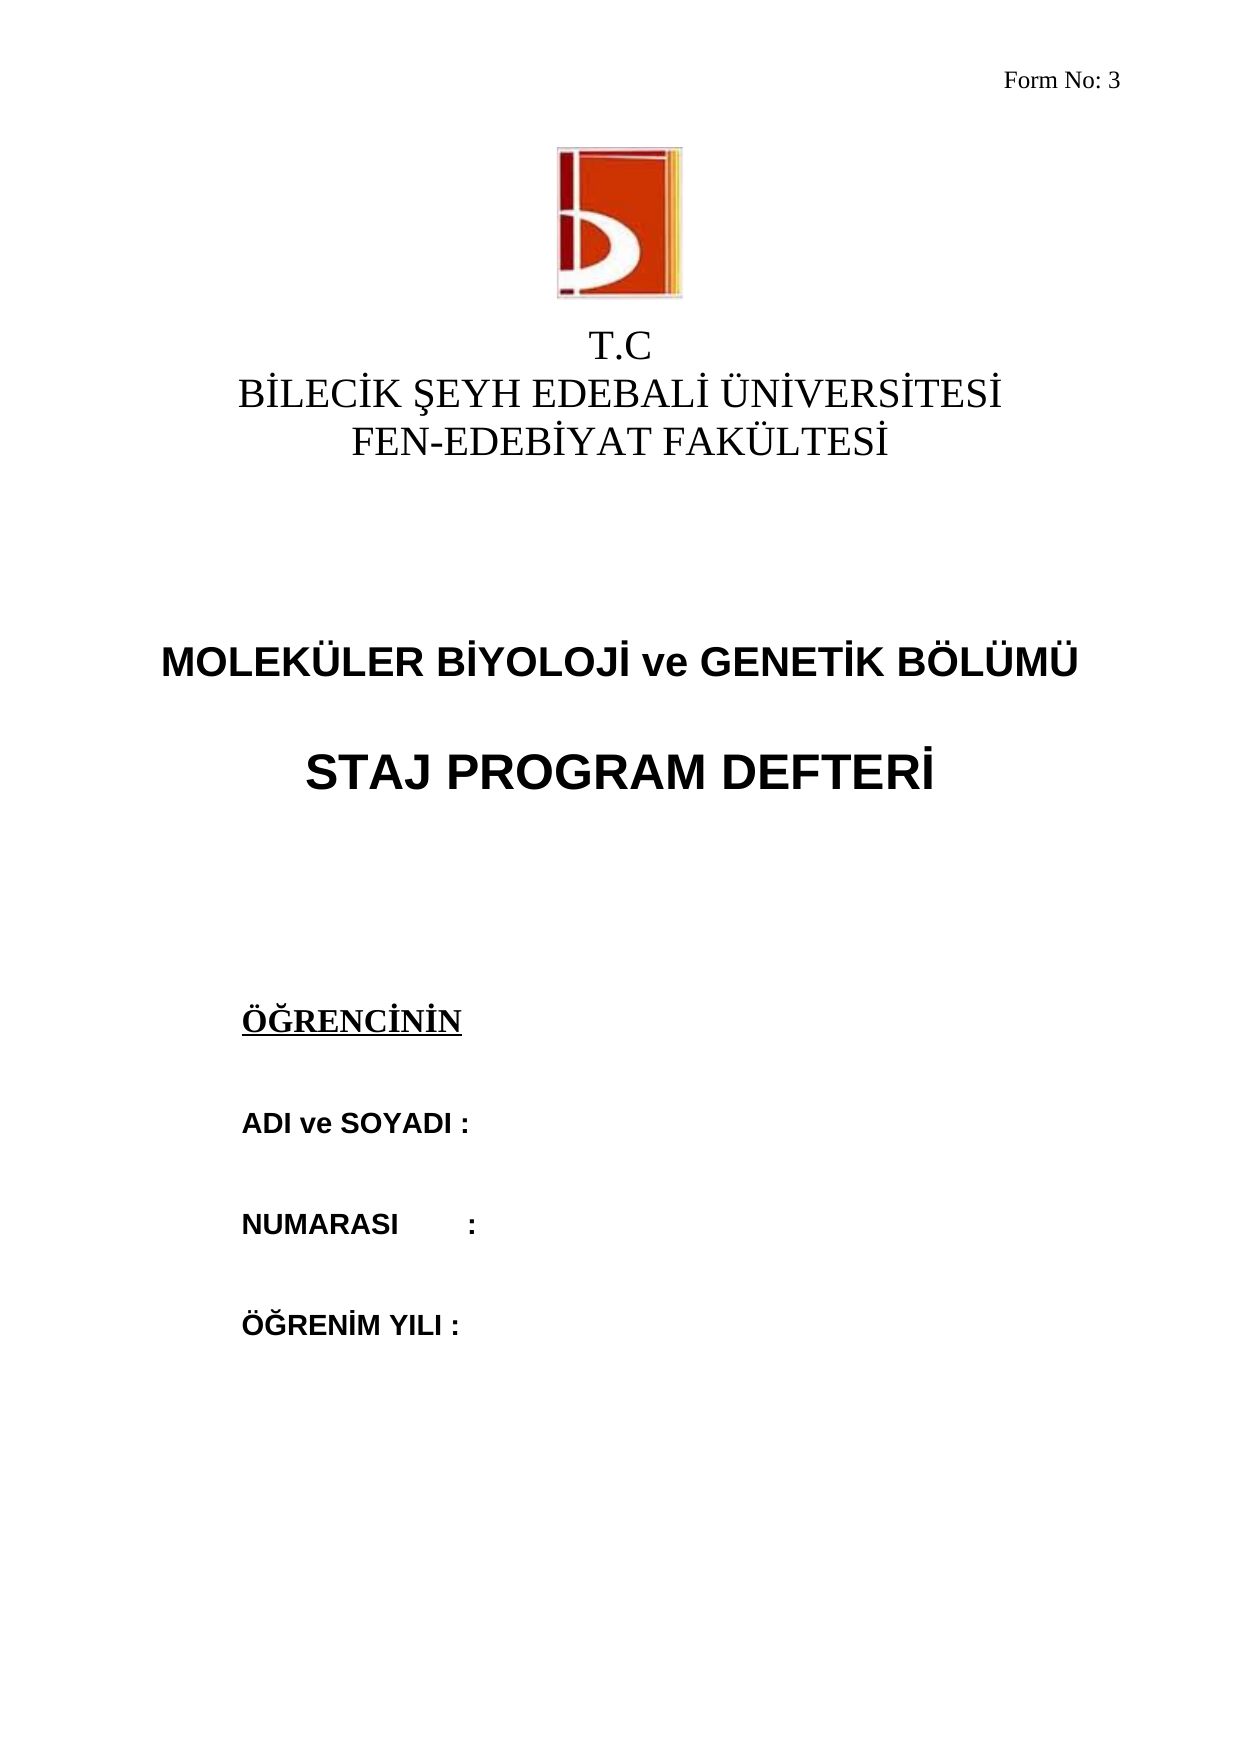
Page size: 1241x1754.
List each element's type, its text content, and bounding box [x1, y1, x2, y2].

text MOLEKÜLER BİYOLOJİ ve GENETİK BÖLÜMÜ [148, 637, 1093, 685]
title FEN-EDEBİYAT FAKÜLTESİ [148, 417, 1093, 464]
text NUMARASI : [241, 1207, 959, 1241]
subtitle ÖĞRENCİNİN [241, 1001, 1023, 1039]
title T.C [148, 321, 1093, 369]
text STAJ PROGRAM DEFTERİ [148, 742, 1093, 800]
title BİLECİK ŞEYH EDEBALİ ÜNİVERSİTESİ [148, 369, 1093, 417]
picture [556, 147, 684, 300]
text ÖĞRENİM YILI : [241, 1308, 959, 1341]
text ADI ve SOYADI : [241, 1107, 959, 1140]
